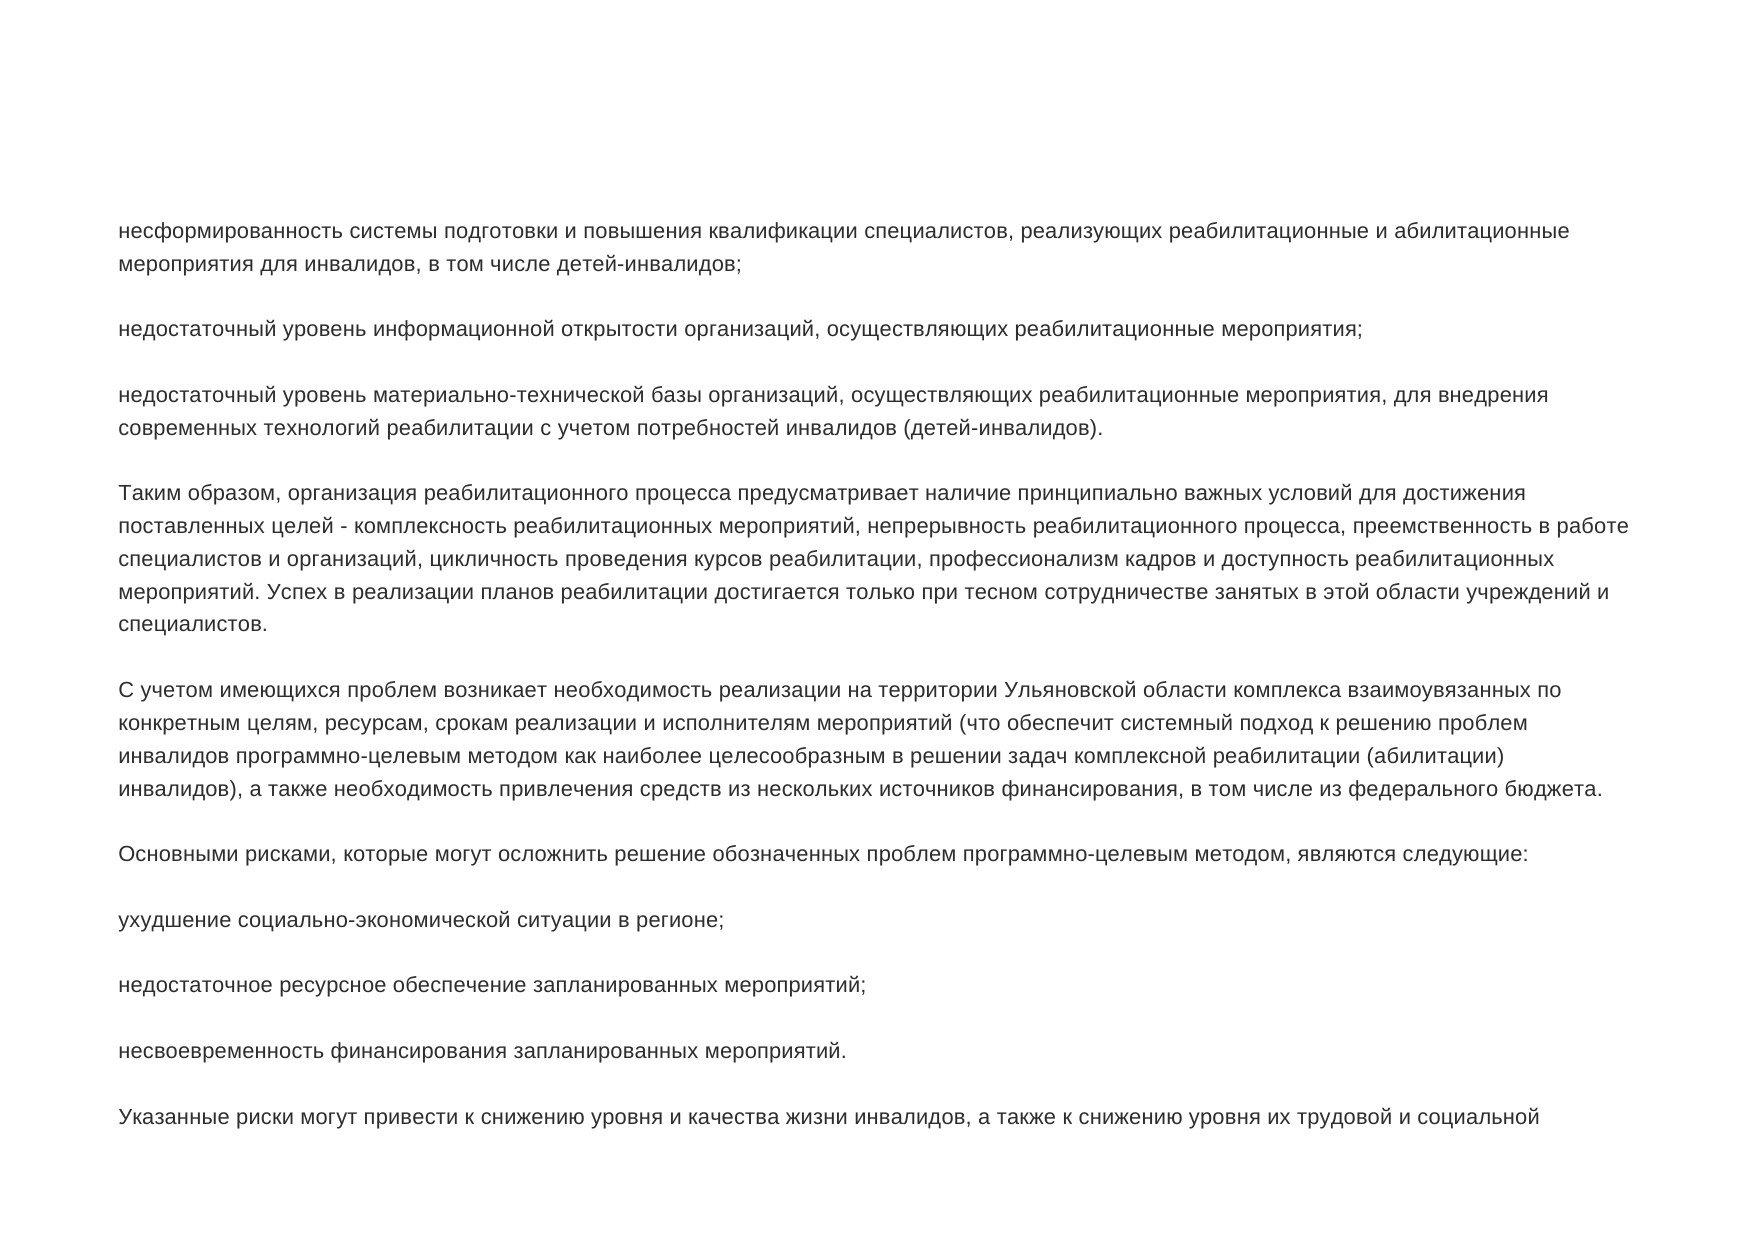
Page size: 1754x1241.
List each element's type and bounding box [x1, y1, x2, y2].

text [118, 177, 1636, 1129]
